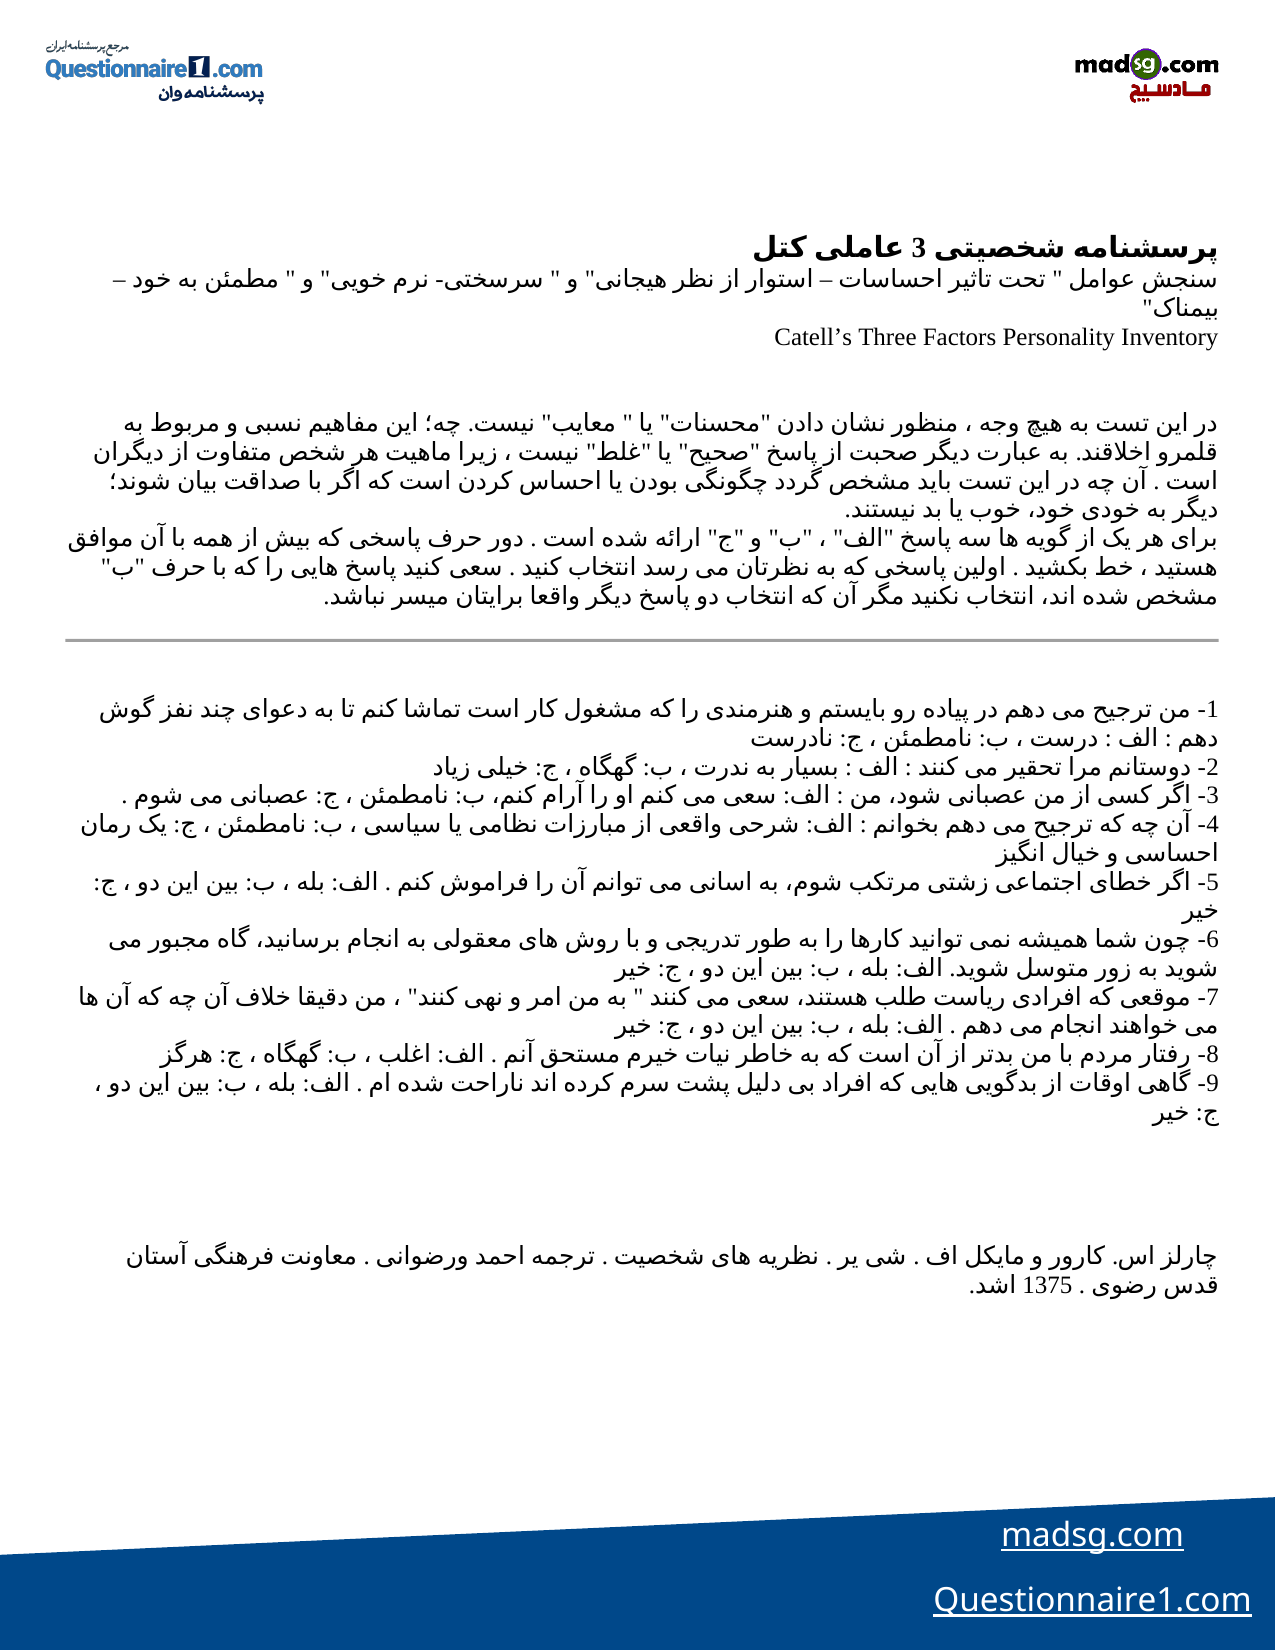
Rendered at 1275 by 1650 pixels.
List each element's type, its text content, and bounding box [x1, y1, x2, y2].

text در این تست به هیچ وجه ، منظور نشان دادن "محسنات" یا " معایب" نیست. چه؛ این مفاهیم نسبی و مربوط به قلمرو اخلاقند. به عبارت دیگر صحبت از پاسخ "صحیح" یا "غلط" نیست ، زیرا ماهیت هر شخص متفاوت از دیگران است . آن چه در این تست باید مشخص گردد چگونگی بودن یا احساس کردن است که اگر با صداقت بیان شوند؛ دیگر به خودی خود، خوب یا بد نیستند. برای هر یک از گویه ها سه پاسخ "الف" ، "ب" و "ج" ارائه شده است . دور حرف پاسخی که بیش از همه با آن موافق هستید ، خط بکشید . اولین پاسخی که به نظرتان می رسد انتخاب کنید . سعی کنید پاسخ هایی را که با حرف "ب" مشخص شده اند، انتخاب نکنید مگر آن که انتخاب دو پاسخ دیگر واقعا برایتان میسر نباشد. [66, 379, 1219, 609]
text پرسشنامه شخصیتی 3 عاملی کتل سنجش عوامل " تحت تاثیر احساسات – استوار از نظر هیجانی" و " سرسختی- نرم خویی" و " مطمئن به خود – بیمناک" Catell’s Three Factors Personality Inventory [66, 231, 1219, 350]
picture [40, 36, 266, 106]
text 1- من ترجیح می دهم در پیاده رو بایستم و هنرمندی را که مشغول کار است تماشا کنم تا به دعوای چند نفز گوش دهم : الف : درست ، ب: نامطمئن ، ج: نادرست 2- دوستانم مرا تحقیر می کنند : الف : بسیار به ندرت ، ب: گهگاه ، ج: خیلی زیاد 3- اگر کسی از من عصبانی شود، من : الف: سعی می کنم او را آرام کنم، ب: نامطمئن ، ج: عصبانی می شوم . 4- آن چه که ترجیح می دهم بخوانم : الف: شرحی واقعی از مبارزات نظامی یا سیاسی ، ب: نامطمئن ، ج: یک رمان احساسی و خیال انگیز 5- اگر خطای اجتماعی زشتی مرتکب شوم، به اسانی می توانم آن را فراموش کنم . الف: بله ، ب: بین این دو ، ج: خیر 6- چون شما همیشه نمی توانید کارها را به طور تدریجی و با روش های معقولی به انجام برسانید، گاه مجبور می شوید به زور متوسل شوید. الف: بله ، ب: بین این دو ، ج: خیر 7- موقعی که افرادی ریاست طلب هستند، سعی می کنند " به من امر و نهی کنند" ، من دقیقا خلاف آن چه که آن ها می خواهند انجام می دهم . الف: بله ، ب: بین این دو ، ج: خیر 8- رفتار مردم با من بدتر از آن است که به خاطر نیات خیرم مستحق آنم . الف: اغلب ، ب: گهگاه ، ج: هرگز 9- گاهی اوقات از بدگویی هایی که افراد بی دلیل پشت سرم کرده اند ناراحت شده ام . الف: بله ، ب: بین این دو ، ج: خیر [66, 694, 1219, 1126]
text چارلز اس. کارور و مایکل اف . شی یر . نظریه های شخصیت . ترجمه احمد ورضوانی . معاونت فرهنگی آستان قدس رضوی . 1375 اشد. [66, 1213, 1219, 1299]
picture [1053, 41, 1233, 113]
